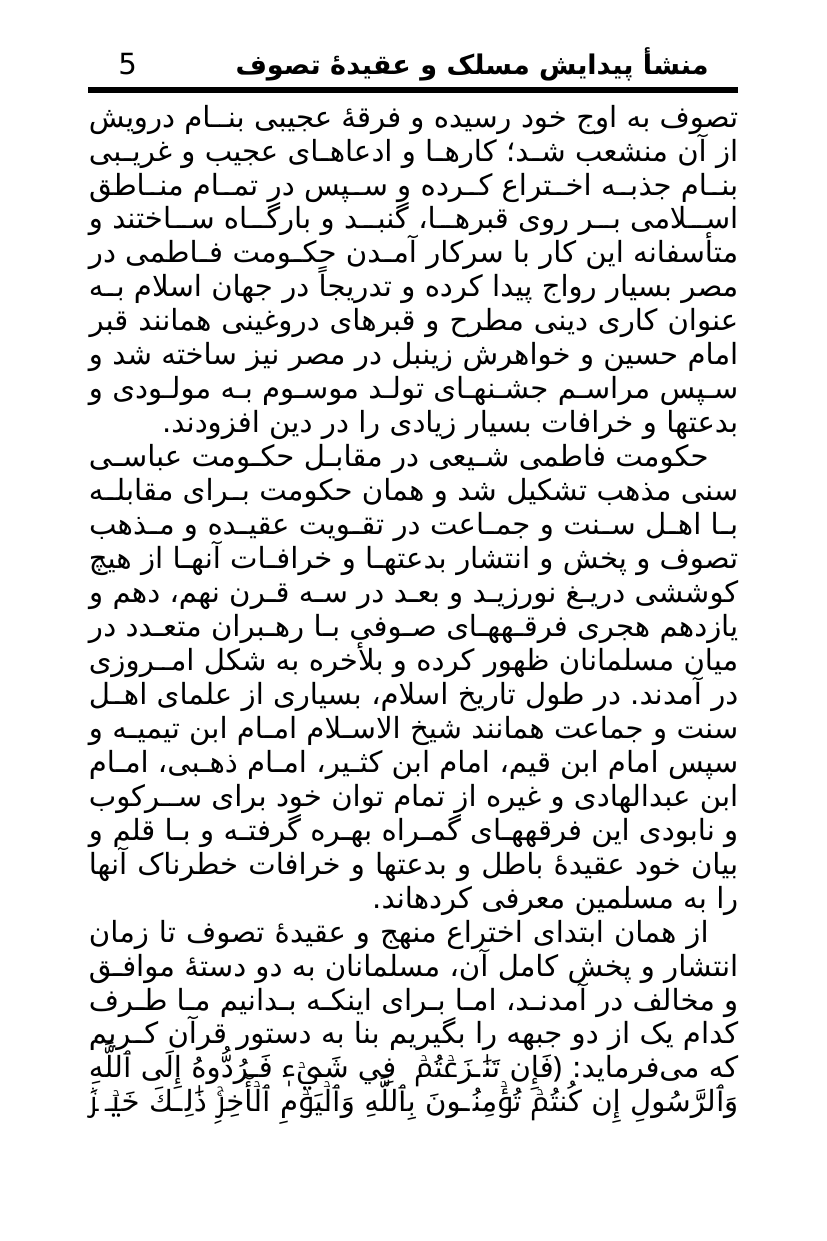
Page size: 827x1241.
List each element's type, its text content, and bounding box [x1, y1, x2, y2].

text حکومت فاطمی شیعی در مقابل حکومت عباسی سنی مذهب تشکیل شد و همان حکومت برای مقابله با اهل سنت و جماعت در تقویت عقیده و مذهب تصوف و پخش و انتشار بدعتها و خرافات آنها از هیچ کوششی دریغ نورزید و بعد در سه قرن نهم، دهم و یازدهم هجری فرقههای صوفی با رهبران متعدد در میان مسلمانان ظهور کرده و بلأخره به شکل امروزی در آمدند. در طول تاریخ اسلام، بسیاری از علمای اهل سنت و جماعت همانند شیخ الاسلام امام ابن تیمیه و سپس امام ابن قیم، امام ابن کثیر، امام ذهبی، امام ابن عبدالهادی و غیره از تمام توان خود برای سرکوب و نابودی این فرقههای گمراه بهره گرفته و با قلم و بیان خود عقیدۀ باطل و بدعتها و خرافات خطرناک آنها را به مسلمین معرفی کردهاند. [89, 439, 738, 915]
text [89, 915, 738, 1119]
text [89, 100, 738, 439]
